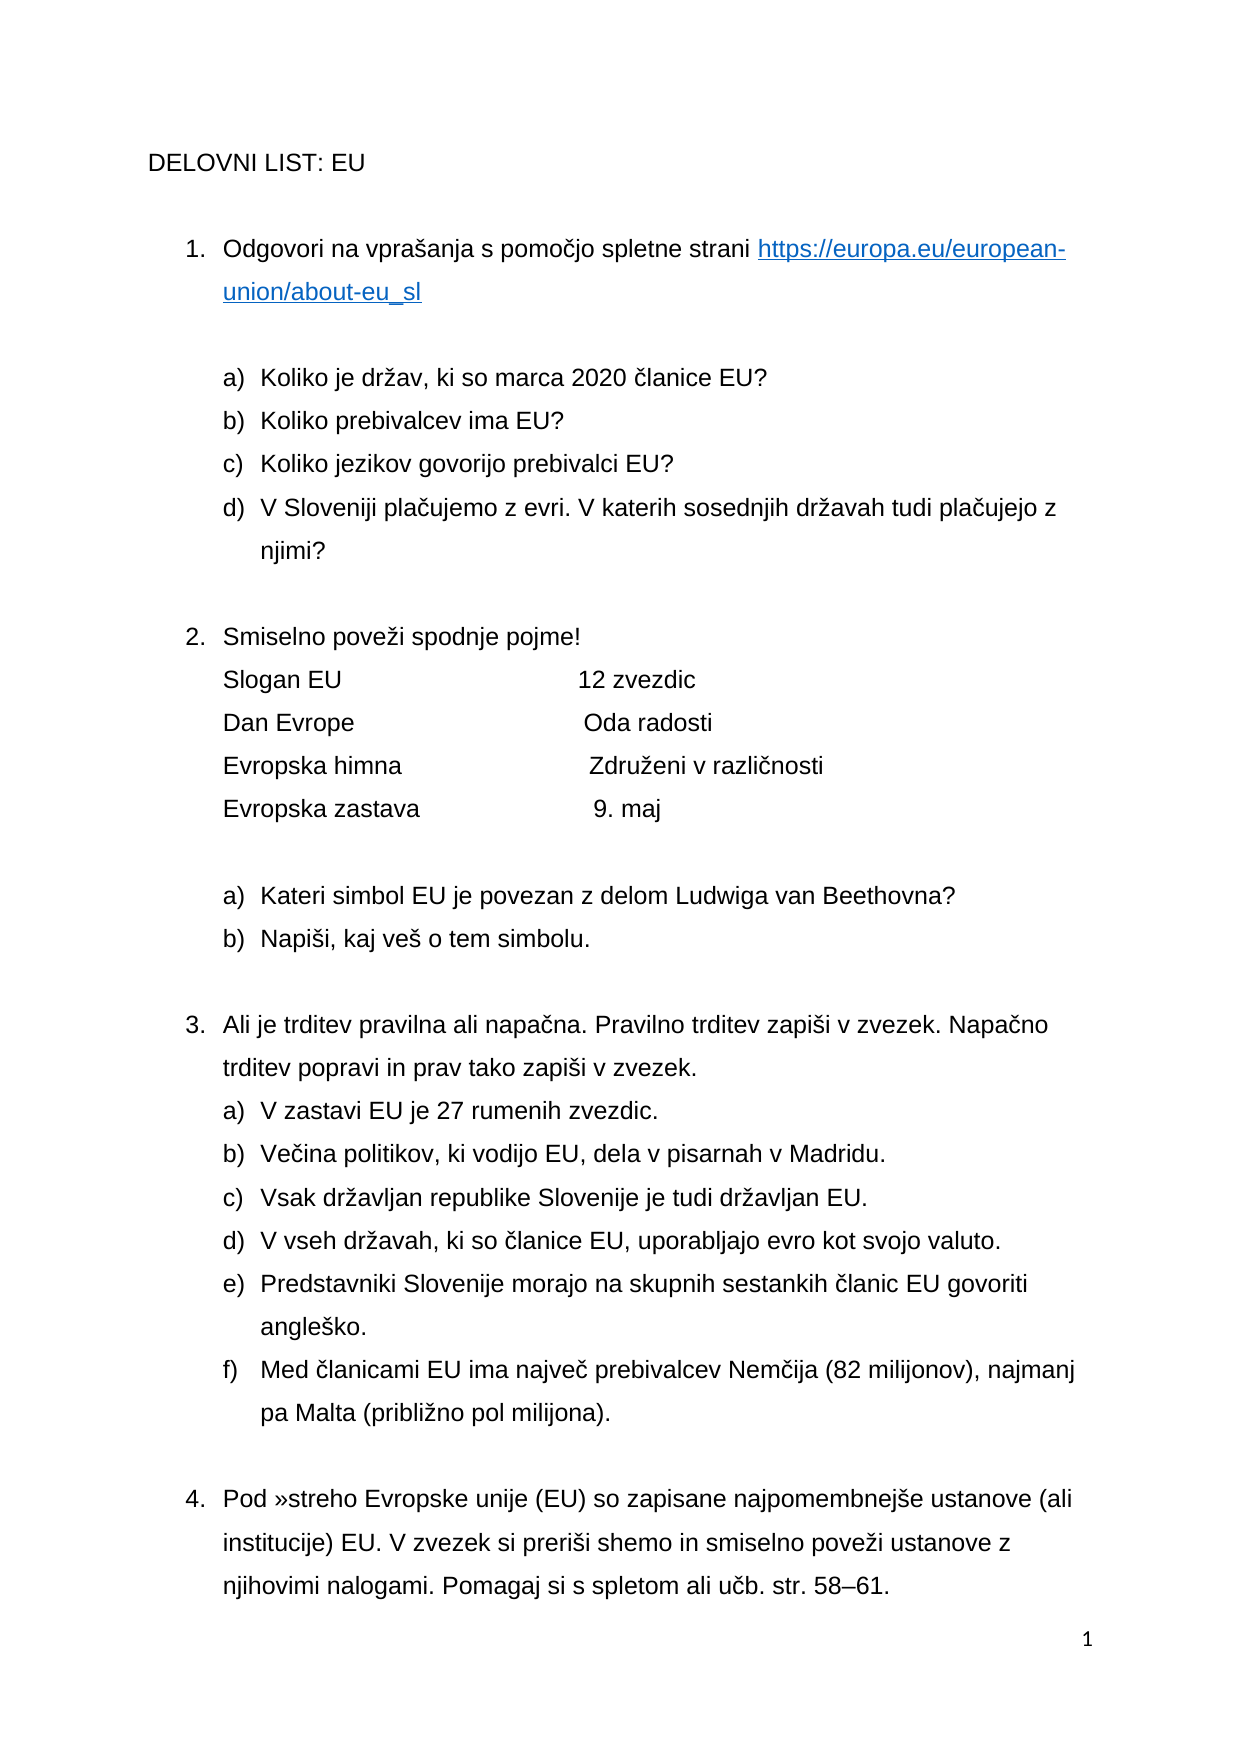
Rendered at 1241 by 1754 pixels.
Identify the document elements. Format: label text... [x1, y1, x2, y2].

list Ali je trditev pravilna ali napačna. Pravilno trditev zapiši v zvezek. Napačno trditev popravi in prav tako zapiši v zvezek. [185, 1010, 1093, 1082]
list V zastavi EU je 27 rumenih zvezdic. [223, 1096, 1093, 1125]
list Predstavniki Slovenije morajo na skupnih sestankih članic EU govoriti angleško. [223, 1269, 1093, 1341]
list Koliko jezikov govorijo prebivalci EU? [223, 449, 1093, 478]
list Slogan EU 12 zvezdic [223, 665, 1093, 694]
list Dan Evrope Oda radosti [223, 708, 1093, 737]
list Napiši, kaj veš o tem simbolu. [223, 924, 1093, 953]
list V Sloveniji plačujemo z evri. V katerih sosednjih državah tudi plačujejo z njimi? [223, 493, 1093, 564]
list Odgovori na vprašanja s pomočjo spletne strani https://europa.eu/european-union/about-eu_sl [185, 234, 1093, 306]
list Smiselno poveži spodnje pojme! [185, 622, 1093, 651]
list Kateri simbol EU je povezan z delom Ludwiga van Beethovna? [223, 881, 1093, 909]
list Pod »streho Evropske unije (EU) so zapisane najpomembnejše ustanove (ali institucije) EU. V zvezek si preriši shemo in smiselno poveži ustanove z njihovimi nalogami. Pomagaj si s spletom ali učb. str. 58–61. [185, 1484, 1093, 1599]
list Med članicami EU ima največ prebivalcev Nemčija (82 milijonov), najmanj pa Malta (približno pol milijona). [223, 1355, 1093, 1427]
list Koliko je držav, ki so marca 2020 članice EU? [223, 363, 1093, 392]
list V vseh državah, ki so članice EU, uporabljajo evro kot svojo valuto. [223, 1226, 1093, 1254]
list Evropska zastava 9. maj [223, 794, 1093, 823]
list Vsak državljan republike Slovenije je tudi državljan EU. [223, 1183, 1093, 1211]
list Večina politikov, ki vodijo EU, dela v pisarnah v Madridu. [223, 1139, 1093, 1168]
list Koliko prebivalcev ima EU? [223, 406, 1093, 435]
text DELOVNI LIST: EU [148, 148, 1093, 176]
list Evropska himna Združeni v različnosti [223, 751, 1093, 780]
